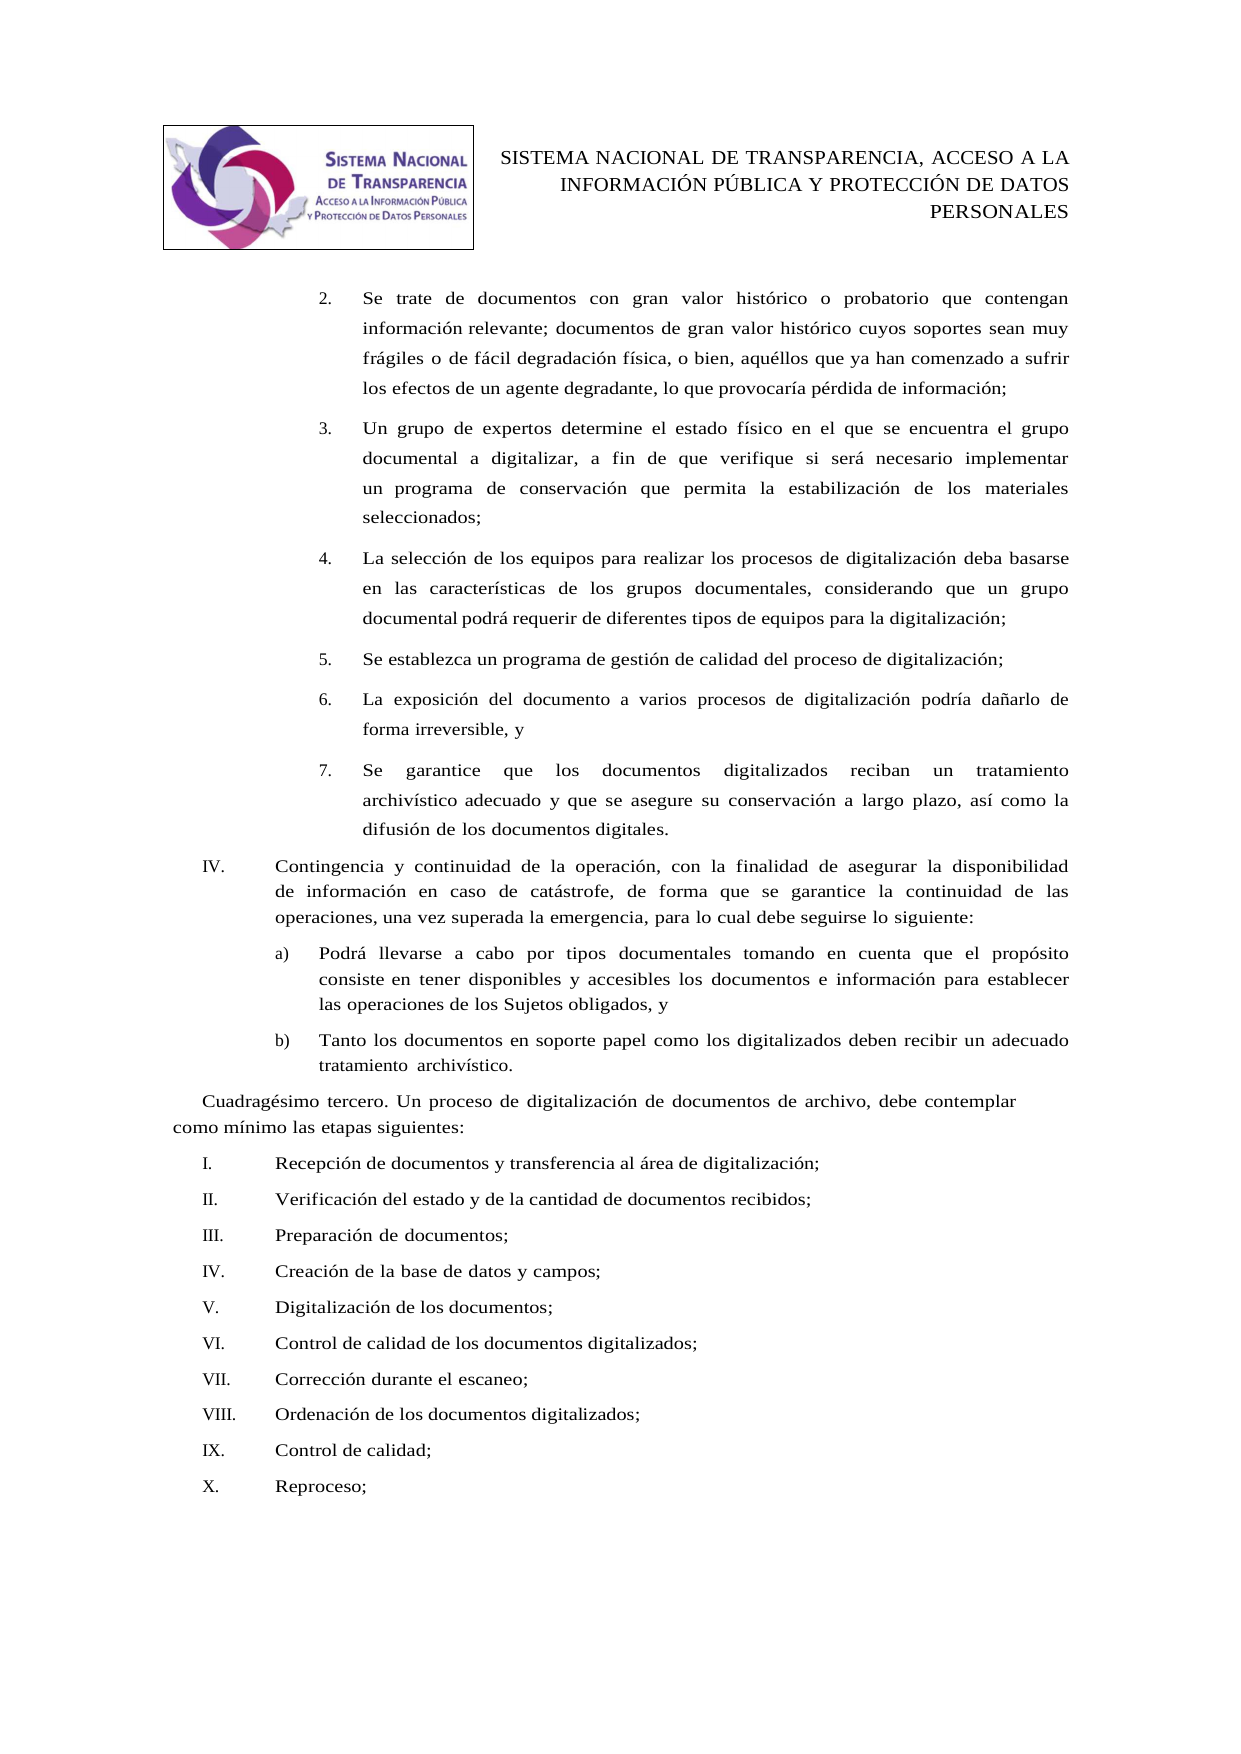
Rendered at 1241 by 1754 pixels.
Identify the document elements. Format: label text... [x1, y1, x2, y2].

text Cuadragésimo tercero. Un proceso de digitalización de documentos de archivo, debe contemplar como mínimo las etapas siguientes: [173, 1091, 1069, 1137]
list Tanto los documentos en soporte papel como los digitalizados deben recibir un adecuado tratamiento archivístico. [275, 1030, 1069, 1076]
list Control de calidad; [202, 1440, 1080, 1461]
list Control de calidad de los documentos digitalizados; [202, 1333, 1080, 1353]
list Ordenación de los documentos digitalizados; [202, 1404, 1080, 1424]
list La selección de los equipos para realizar los procesos de digitalización deba basarse en las características de los grupos documentales, considerando que un grupo documental podrá requerir de diferentes tipos de equipos para la digitalización; [319, 548, 1069, 628]
list Recepción de documentos y transferencia al área de digitalización; [202, 1153, 1080, 1173]
list Corrección durante el escaneo; [202, 1368, 1080, 1389]
list Digitalización de los documentos; [202, 1297, 1080, 1317]
list Contingencia y continuidad de la operación, con la finalidad de asegurar la disponibilidad de información en caso de catástrofe, de forma que se garantice la continuidad de las operaciones, una vez superada la emergencia, para lo cual debe seguirse lo siguiente: [202, 856, 1069, 927]
list Podrá llevarse a cabo por tipos documentales tomando en cuenta que el propósito consiste en tener disponibles y accesibles los documentos e información para establecer las operaciones de los Sujetos obligados, y [275, 943, 1069, 1014]
list Reproceso; [202, 1476, 1080, 1496]
list Se garantice que los documentos digitalizados reciban un tratamiento archivístico adecuado y que se asegure su conservación a largo plazo, así como la difusión de los documentos digitales. [319, 759, 1069, 839]
list Preparación de documentos; [202, 1225, 1080, 1245]
picture [164, 126, 473, 249]
list Un grupo de expertos determine el estado físico en el que se encuentra el grupo documental a digitalizar, a fin de que verifique si será necesario implementar un programa de conservación que permita la estabilización de los materiales seleccionados; [319, 418, 1069, 528]
list Se trate de documentos con gran valor histórico o probatorio que contengan información relevante; documentos de gran valor histórico cuyos soportes sean muy frágiles o de fácil degradación física, o bien, aquéllos que ya han comenzado a sufrir los efectos de un agente degradante, lo que provocaría pérdida de información; [319, 288, 1069, 398]
list Verificación del estado y de la cantidad de documentos recibidos; [202, 1189, 1080, 1209]
list Se establezca un programa de gestión de calidad del proceso de digitalización; [319, 648, 1080, 669]
list La exposición del documento a varios procesos de digitalización podría dañarlo de forma irreversible, y [319, 689, 1069, 739]
list Creación de la base de datos y campos; [202, 1261, 1080, 1281]
